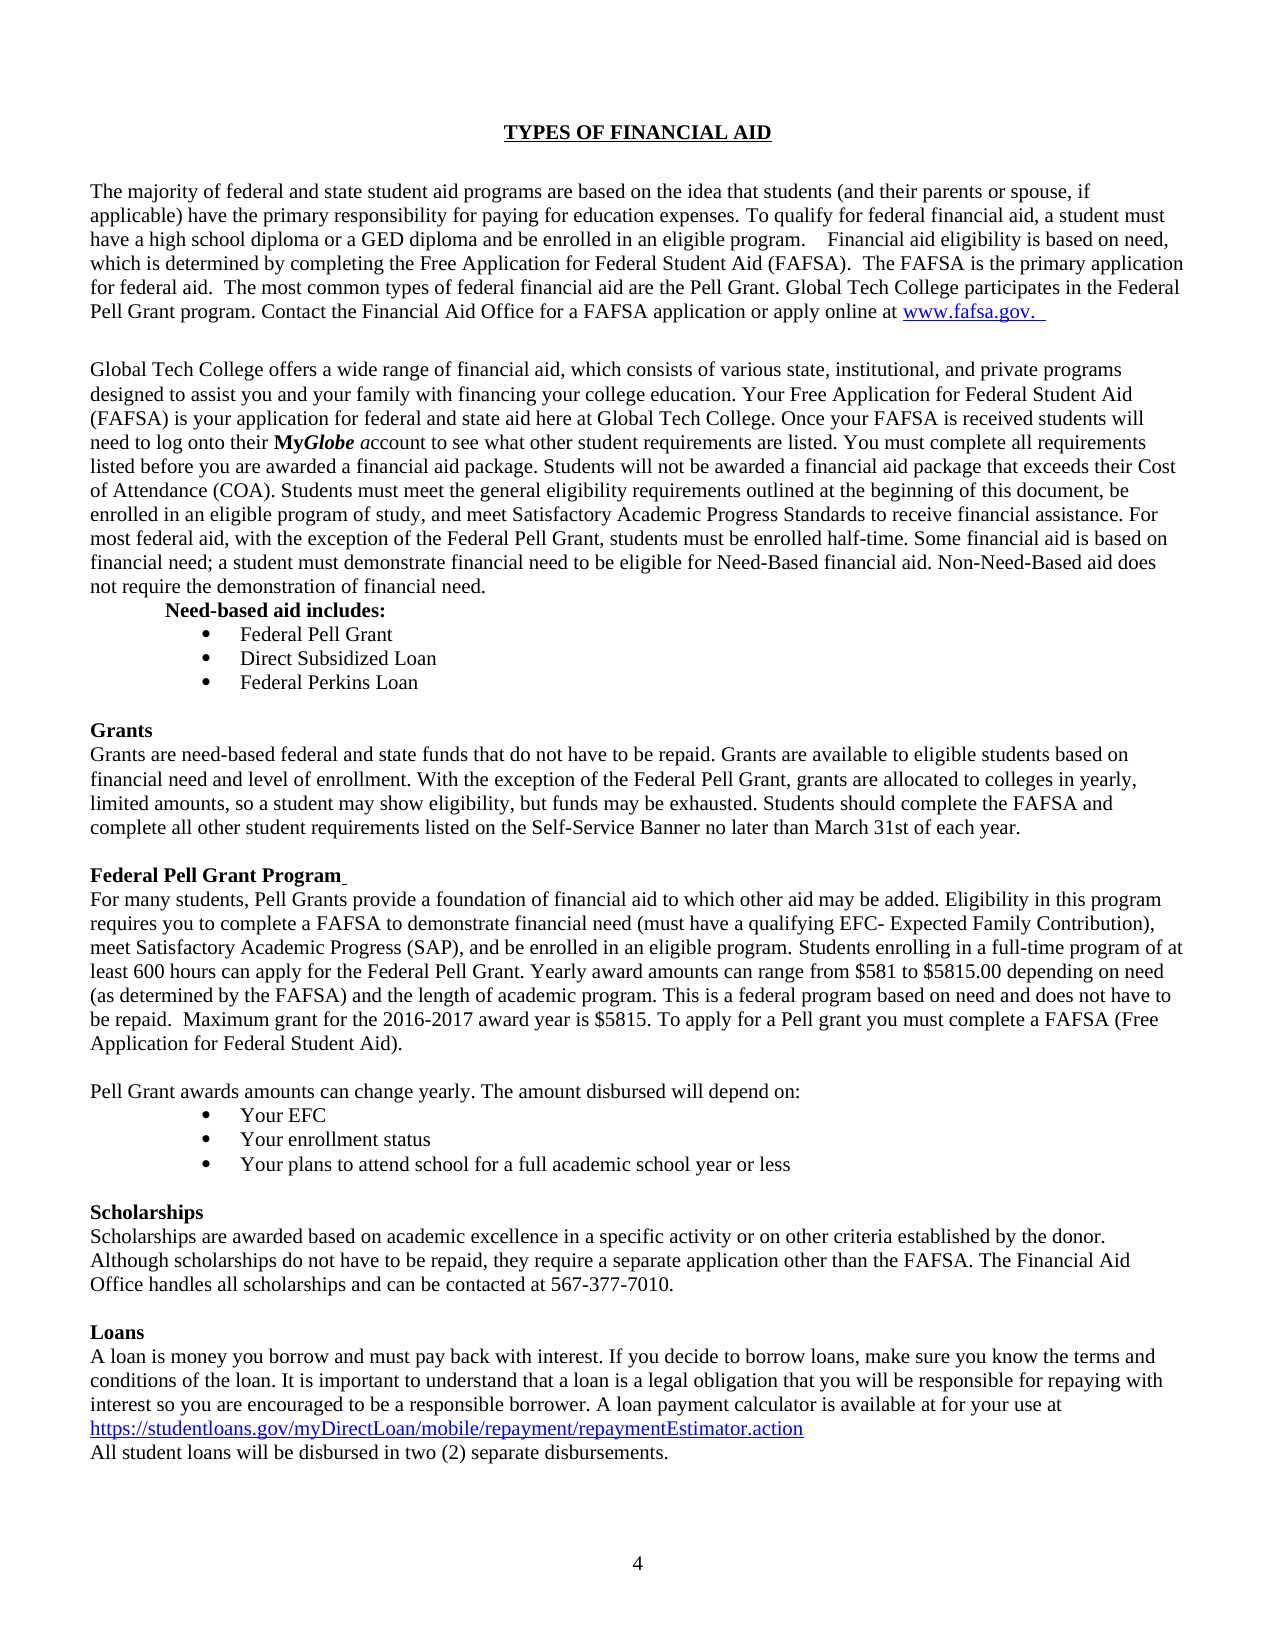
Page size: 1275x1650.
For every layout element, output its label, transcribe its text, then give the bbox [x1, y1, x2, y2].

list Your EFC [202, 1103, 1185, 1127]
text Grants [90, 718, 1185, 742]
text Scholarships [90, 1199, 1185, 1224]
text Scholarships are awarded based on academic excellence in a specific activity or on other criteria established by the donor. Although scholarships do not have to be repaid, they require a separate application other than the FAFSA. The Financial Aid Office handles all scholarships and can be contacted at 567-377-7010. [90, 1224, 1185, 1296]
list Federal Perkins Loan [202, 670, 1185, 694]
list Your enrollment status [202, 1127, 1185, 1151]
list Direct Subsidized Loan [202, 646, 1185, 670]
list Your plans to attend school for a full academic school year or less [202, 1151, 1185, 1176]
text Grants are need-based federal and state funds that do not have to be repaid. Grants are available to eligible students based on financial need and level of enrollment. With the exception of the Federal Pell Grant, grants are allocated to colleges in yearly, limited amounts, so a student may show eligibility, but funds may be exhausted. Students should complete the FAFSA and complete all other student requirements listed on the Self-Service Banner no later than March 31st of each year. [90, 742, 1185, 839]
text The majority of federal and state student aid programs are based on the idea that students (and their parents or spouse, if applicable) have the primary responsibility for paying for education expenses. To qualify for federal financial aid, a student must have a high school diploma or a GED diploma and be enrolled in an eligible program. Financial aid eligibility is based on need, which is determined by completing the Free Application for Federal Student Aid (FAFSA). The FAFSA is the primary application for federal aid. The most common types of federal financial aid are the Pell Grant. Global Tech College participates in the Federal Pell Grant program. Contact the Financial Aid Office for a FAFSA application or apply online at www.fafsa.gov. [90, 178, 1185, 323]
text All student loans will be disbursed in two (2) separate disbursements. [90, 1440, 1185, 1464]
list Federal Pell Grant [202, 622, 1185, 646]
text TYPES OF FINANCIAL AID [90, 120, 1185, 144]
text Need-based aid includes: [90, 598, 1185, 622]
text Pell Grant awards amounts can change yearly. The amount disbursed will depend on: [90, 1079, 1185, 1103]
text Global Tech College offers a wide range of financial aid, which consists of various state, institutional, and private programs designed to assist you and your family with financing your college education. Your Free Application for Federal Student Aid (FAFSA) is your application for federal and state aid here at Global Tech College. Once your FAFSA is received students will need to log onto their MyGlobe account to see what other student requirements are listed. You must complete all requirements listed before you are awarded a financial aid package. Students will not be awarded a financial aid package that exceeds their Cost of Attendance (COA). Students must meet the general eligibility requirements outlined at the beginning of this document, be enrolled in an eligible program of study, and meet Satisfactory Academic Progress Standards to receive financial assistance. For most federal aid, with the exception of the Federal Pell Grant, students must be enrolled half-time. Some financial aid is based on financial need; a student must demonstrate financial need to be eligible for Need-Based financial aid. Non-Need-Based aid does not require the demonstration of financial need. [90, 357, 1185, 598]
text Loans [90, 1320, 1185, 1344]
text A loan is money you borrow and must pay back with interest. If you decide to borrow loans, make sure you know the terms and conditions of the loan. It is important to understand that a loan is a legal obligation that you will be responsible for repaying with interest so you are encouraged to be a responsible borrower. A loan payment calculator is available at for your use at https://studentloans.gov/myDirectLoan/mobile/repayment/repaymentEstimator.action [90, 1344, 1185, 1440]
text Federal Pell Grant Program For many students, Pell Grants provide a foundation of financial aid to which other aid may be added. Eligibility in this program requires you to complete a FAFSA to demonstrate financial need (must have a qualifying EFC- Expected Family Contribution), meet Satisfactory Academic Progress (SAP), and be enrolled in an eligible program. Students enrolling in a full-time program of at least 600 hours can apply for the Federal Pell Grant. Yearly award amounts can range from $581 to $5815.00 depending on need (as determined by the FAFSA) and the length of academic program. This is a federal program based on need and does not have to be repaid. Maximum grant for the 2016-2017 award year is $5815. To apply for a Pell grant you must complete a FAFSA (Free Application for Federal Student Aid). [90, 863, 1185, 1055]
